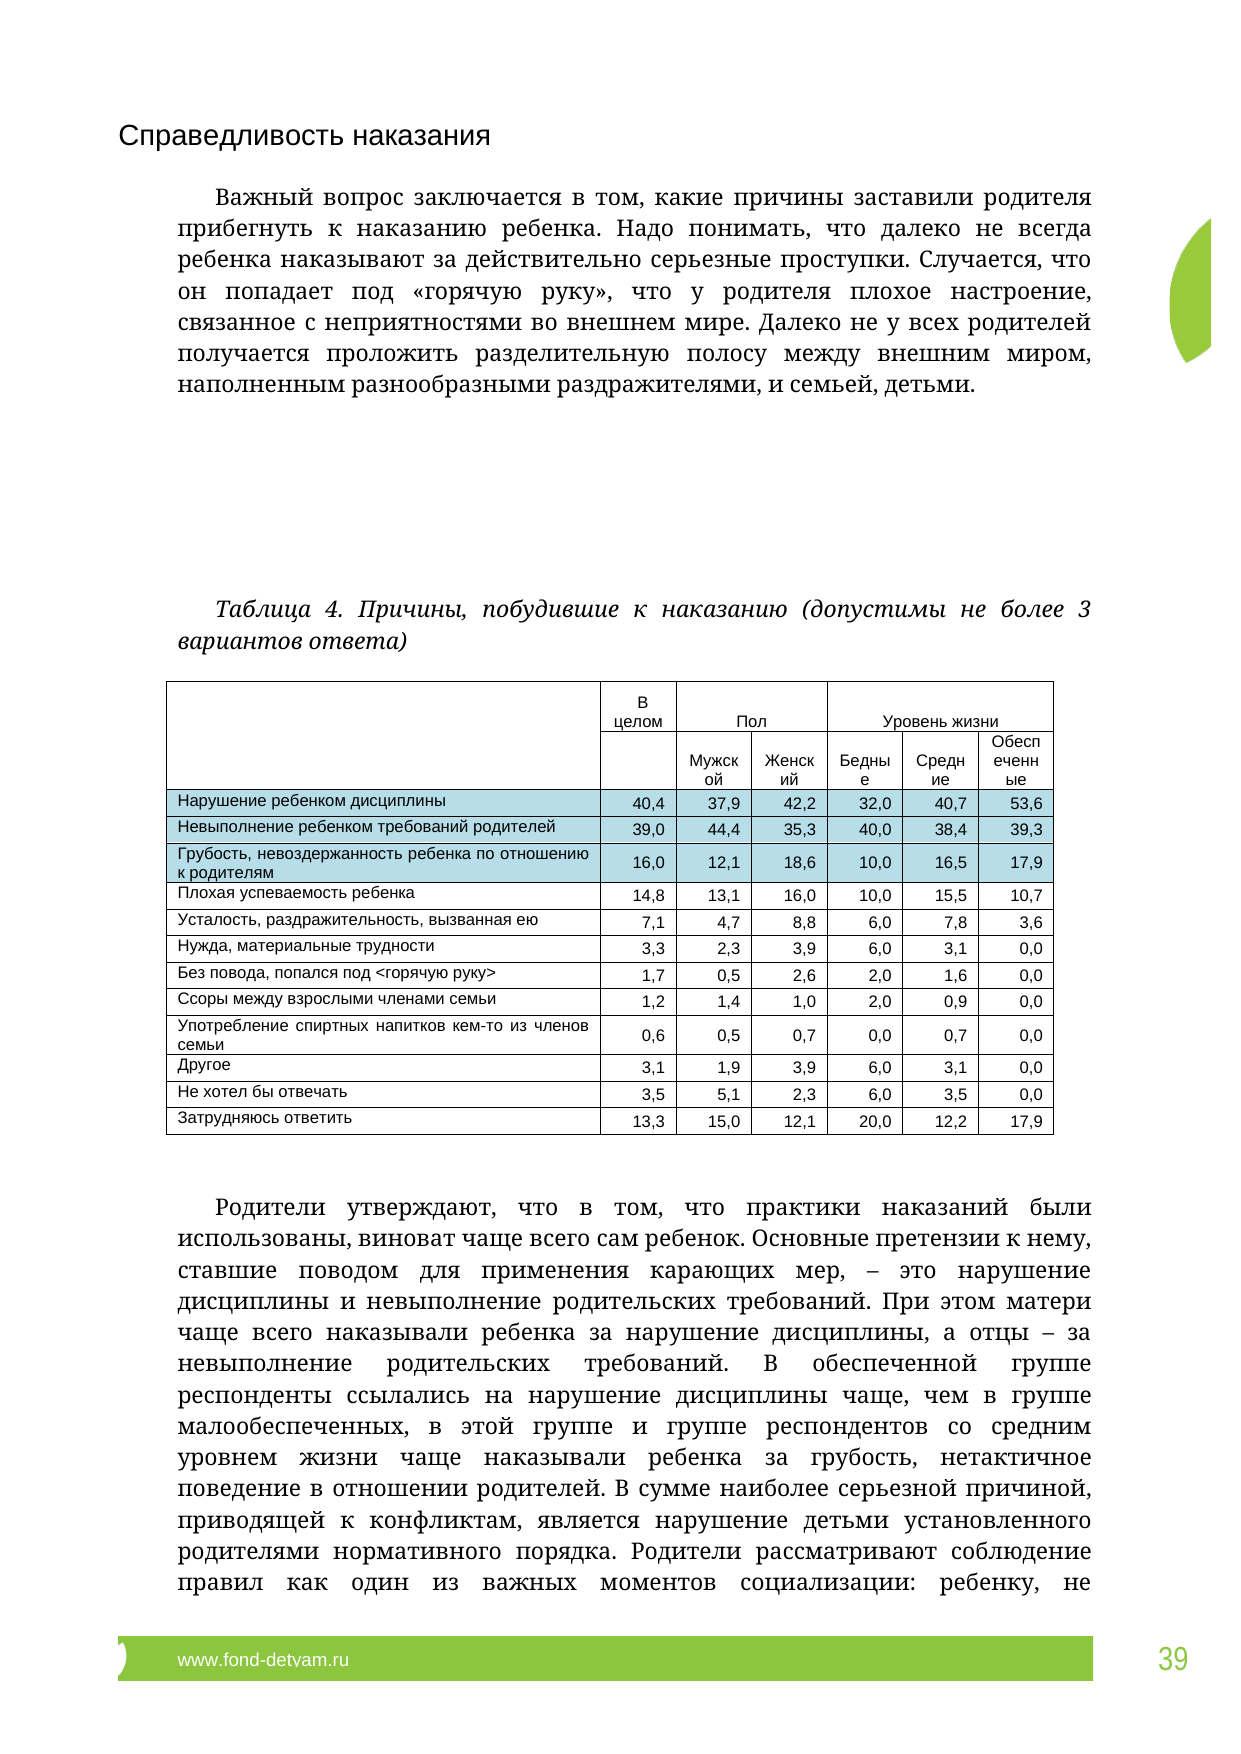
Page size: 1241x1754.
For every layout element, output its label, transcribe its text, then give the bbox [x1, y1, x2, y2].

table_cell 40,7 [903, 790, 978, 816]
table_cell 0,5 [677, 1016, 751, 1054]
table_cell Нужда, материальные трудности [167, 936, 600, 962]
table_cell Грубость, невоздержанность ребенка по отношению к родителям [167, 844, 600, 882]
table_cell 0,7 [752, 1016, 827, 1054]
table_cell 1,7 [601, 963, 676, 988]
table_cell 1,9 [677, 1055, 751, 1081]
table_cell 2,3 [752, 1082, 827, 1107]
table_cell 15,0 [677, 1108, 751, 1134]
table_cell Невыполнение ребенком требований родителей [167, 817, 600, 842]
table_cell Другое [167, 1055, 600, 1081]
table_cell 3,6 [979, 910, 1053, 935]
table_cell 20,0 [828, 1108, 902, 1134]
table_cell Мужской [677, 732, 751, 789]
table_cell [601, 732, 676, 789]
table_cell 3,9 [752, 936, 827, 962]
table_cell 37,9 [677, 790, 751, 816]
table_cell 16,5 [903, 844, 978, 882]
table_header [167, 682, 600, 789]
table_cell 3,5 [903, 1082, 978, 1107]
table_cell 0,9 [903, 989, 978, 1015]
table_cell 3,1 [903, 1055, 978, 1081]
table_cell 6,0 [828, 910, 902, 935]
table_cell 10,7 [979, 883, 1053, 908]
table_header Пол [677, 682, 827, 731]
table_cell 4,7 [677, 910, 751, 935]
table_cell Обеспеченные [979, 732, 1053, 789]
table_cell 8,8 [752, 910, 827, 935]
table_cell Нарушение ребенком дисциплины [167, 790, 600, 816]
table_cell 7,8 [903, 910, 978, 935]
table_cell 13,3 [601, 1108, 676, 1134]
table_cell 1,6 [903, 963, 978, 988]
table_cell Усталость, раздражительность, вызванная ею [167, 910, 600, 935]
picture [118, 1636, 1094, 1681]
table_cell Плохая успеваемость ребенка [167, 883, 600, 908]
table_cell 0,0 [979, 1082, 1053, 1107]
table_cell 3,9 [752, 1055, 827, 1081]
table_cell Затрудняюсь ответить [167, 1108, 600, 1134]
table_cell 3,1 [903, 936, 978, 962]
table_cell 7,1 [601, 910, 676, 935]
table_cell 17,9 [979, 1108, 1053, 1134]
table_cell 1,4 [677, 989, 751, 1015]
table_cell 3,1 [601, 1055, 676, 1081]
text Таблица 4. Причины, побудившие к наказанию (допустимы не более 3 вариантов ответа) [177, 593, 1092, 656]
table_cell 14,8 [601, 883, 676, 908]
table_cell Не хотел бы отвечать [167, 1082, 600, 1107]
table_cell 0,0 [979, 963, 1053, 988]
table_cell 2,0 [828, 989, 902, 1015]
table_cell 5,1 [677, 1082, 751, 1107]
table_cell Без повода, попался под <горячую руку> [167, 963, 600, 988]
table_cell Бедные [828, 732, 902, 789]
table_cell 10,0 [828, 883, 902, 908]
table_cell 2,0 [828, 963, 902, 988]
table_cell 0,5 [677, 963, 751, 988]
picture [1169, 218, 1212, 363]
table_cell 2,3 [677, 936, 751, 962]
table_cell 39,0 [601, 817, 676, 842]
table_cell 12,2 [903, 1108, 978, 1134]
table_cell 44,4 [677, 817, 751, 842]
table_cell 39,3 [979, 817, 1053, 842]
table_cell Женский [752, 732, 827, 789]
table_cell 1,2 [601, 989, 676, 1015]
table_cell 0,0 [979, 936, 1053, 962]
table_cell 0,0 [828, 1016, 902, 1054]
table_cell Средние [903, 732, 978, 789]
table_cell Употребление спиртных напитков кем-то из членов семьи [167, 1016, 600, 1054]
table_header Уровень жизни [828, 682, 1053, 731]
table_cell 35,3 [752, 817, 827, 842]
table_cell 3,3 [601, 936, 676, 962]
table_cell 10,0 [828, 844, 902, 882]
table_cell 18,6 [752, 844, 827, 882]
table_cell Ссоры между взрослыми членами семьи [167, 989, 600, 1015]
table_cell 0,0 [979, 1016, 1053, 1054]
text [177, 1191, 1092, 1597]
table_cell 15,5 [903, 883, 978, 908]
table_cell 0,0 [979, 989, 1053, 1015]
table_cell 0,0 [979, 1055, 1053, 1081]
table_cell 3,5 [601, 1082, 676, 1107]
table_cell 6,0 [828, 1055, 902, 1081]
table_cell 17,9 [979, 844, 1053, 882]
table_cell 40,0 [828, 817, 902, 842]
table_cell 2,6 [752, 963, 827, 988]
table_cell 40,4 [601, 790, 676, 816]
table_cell 1,0 [752, 989, 827, 1015]
subtitle Справедливость наказания [118, 118, 856, 152]
table_cell 12,1 [752, 1108, 827, 1134]
table_cell 6,0 [828, 936, 902, 962]
table_cell 53,6 [979, 790, 1053, 816]
table_cell 38,4 [903, 817, 978, 842]
table_header В целом [601, 682, 676, 731]
table_cell 42,2 [752, 790, 827, 816]
table_cell 0,6 [601, 1016, 676, 1054]
table_cell 13,1 [677, 883, 751, 908]
table_cell 0,7 [903, 1016, 978, 1054]
table_cell 6,0 [828, 1082, 902, 1107]
table_cell 16,0 [752, 883, 827, 908]
text Важный вопрос заключается в том, какие причины заставили родителя прибегнуть к наказанию ребенка. Надо понимать, что далеко не всегда ребенка наказывают за действительно серьезные проступки. Случается, что он попадает под «горячую руку», что у родителя плохое настроение, связанное с неприятностями во внешнем мире. Далеко не у всех родителей получается проложить разделительную полосу между внешним миром, наполненным разнообразными раздражителями, и семьей, детьми. [177, 181, 1092, 399]
table_cell 32,0 [828, 790, 902, 816]
table_cell 16,0 [601, 844, 676, 882]
table_cell 12,1 [677, 844, 751, 882]
